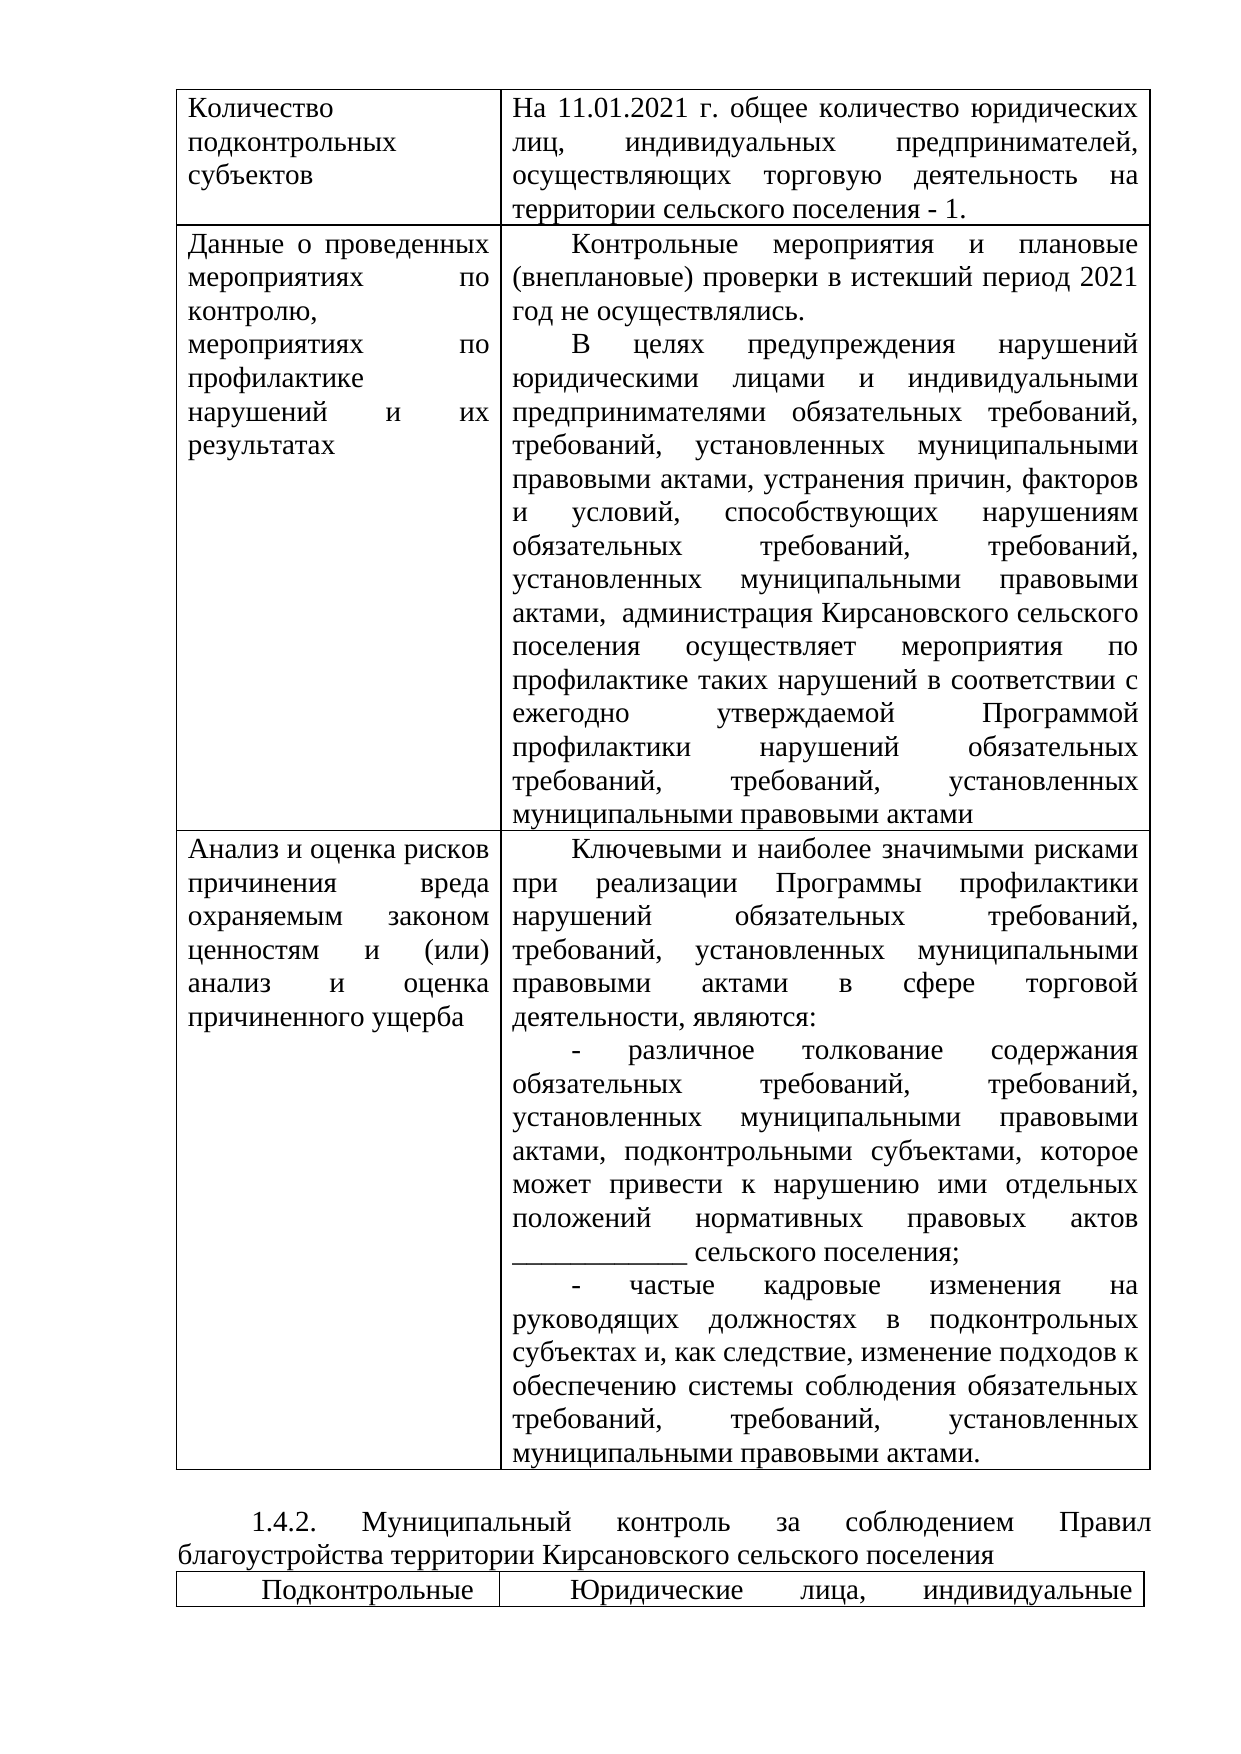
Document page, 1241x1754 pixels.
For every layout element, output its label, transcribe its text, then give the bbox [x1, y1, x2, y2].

table_cell Анализ и оценка рисков причинения вреда охраняемым законом ценностям и (или) анализ и оценка причиненного ущерба [177, 831, 500, 1468]
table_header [500, 1572, 1143, 1606]
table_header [177, 1572, 499, 1606]
text 1.4.2. Муниципальный контроль за соблюдением Правил благоустройства территории Кирсановского сельского поселения [177, 1504, 1152, 1571]
table_cell На 11.01.2021 г. общее количество юридических лиц, индивидуальных предпринимателей, осуществляющих торговую деятельность на территории сельского поселения - 1. [502, 90, 1149, 224]
table_cell Ключевыми и наиболее значимыми рисками при реализации Программы профилактики нарушений обязательных требований, требований, установленных муниципальными правовыми актами в сфере торговой деятельности, являются: - различное толкование содержания обязательных требований, требований, установленных муниципальными правовыми актами, подконтрольными субъектами, которое может привести к нарушению ими отдельных положений нормативных правовых актов ____________ сельского поселения; - частые кадровые изменения на руководящих должностях в подконтрольных субъектах и, как следствие, изменение подходов к обеспечению системы соблюдения обязательных требований, требований, установленных муниципальными правовыми актами. [502, 831, 1149, 1468]
table_cell Количество подконтрольных субъектов [177, 90, 500, 224]
table_cell Данные о проведенных мероприятиях по контролю, мероприятиях по профилактике нарушений и их результатах [177, 226, 500, 830]
table_cell Контрольные мероприятия и плановые (внеплановые) проверки в истекший период 2021 год не осуществлялись. В целях предупреждения нарушений юридическими лицами и индивидуальными предпринимателями обязательных требований, требований, установленных муниципальными правовыми актами, устранения причин, факторов и условий, способствующих нарушениям обязательных требований, требований, установленных муниципальными правовыми актами, администрация Кирсановского сельского поселения осуществляет мероприятия по профилактике таких нарушений в соответствии с ежегодно утверждаемой Программой профилактики нарушений обязательных требований, требований, установленных муниципальными правовыми актами [502, 226, 1149, 830]
